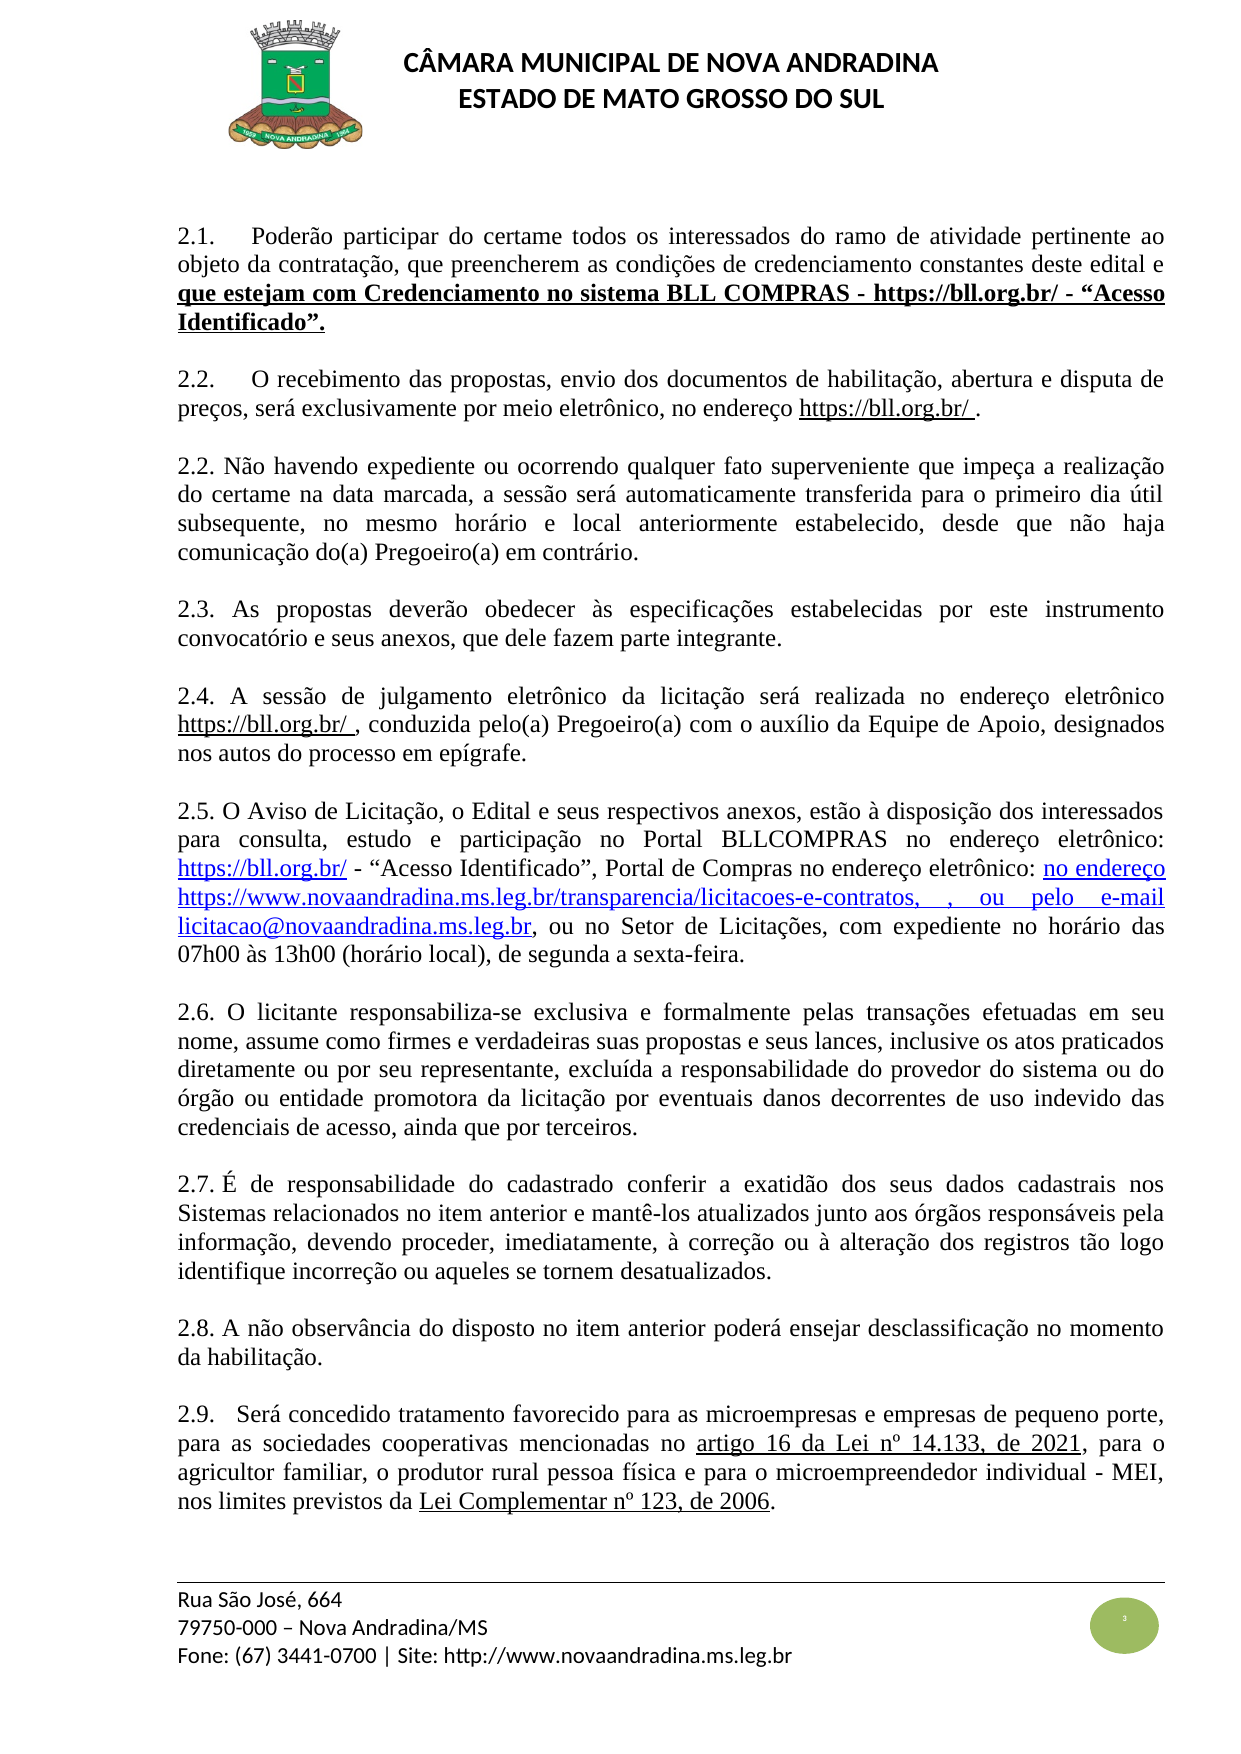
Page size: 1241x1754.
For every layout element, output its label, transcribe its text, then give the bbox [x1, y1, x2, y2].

list Será concedido tratamento favorecido para as microempresas e empresas de pequeno porte, para as sociedades cooperativas mencionadas no artigo 16 da Lei nº 14.133, de 2021, para o agricultor familiar, o produtor rural pessoa física e para o microempreendedor individual - MEI, nos limites previstos da Lei Complementar nº 123, de 2006. [177, 1399, 1165, 1514]
list O recebimento das propostas, envio dos documentos de habilitação, abertura e disputa de preços, será exclusivamente por meio eletrônico, no endereço https://bll.org.br/ . [177, 364, 1165, 422]
list Poderão participar do certame todos os interessados do ramo de atividade pertinente ao objeto da contratação, que preencherem as condições de credenciamento constantes deste edital e que estejam com Credenciamento no sistema BLL COMPRAS - https://bll.org.br/ - “Acesso Identificado”. [177, 305, 1165, 336]
text 2.5. O Aviso de Licitação, o Edital e seus respectivos anexos, estão à disposição dos interessados para consulta, estudo e participação no Portal BLLCOMPRAS no endereço eletrônico: https://bll.org.br/ - “Acesso Identificado”, Portal de Compras no endereço eletrônico: no endereço https://www.novaandradina.ms.leg.br/transparencia/licitacoes-e-contratos, , ou pelo e-mail licitacao@novaandradina.ms.leg.br, ou no Setor de Licitações, com expediente no horário das 07h00 às 13h00 (horário local), de segunda a sexta-feira. [177, 908, 1165, 968]
list É de responsabilidade do cadastrado conferir a exatidão dos seus dados cadastrais nos Sistemas relacionados no item anterior e mantê-los atualizados junto aos órgãos responsáveis pela informação, devendo proceder, imediatamente, à correção ou à alteração dos registros tão logo identifique incorreção ou aqueles se tornem desatualizados. [177, 1169, 1165, 1284]
text 2.5. O Aviso de Licitação, o Edital e seus respectivos anexos, estão à disposição dos interessados para consulta, estudo e participação no Portal BLLCOMPRAS no endereço eletrônico: https://bll.org.br/ - “Acesso Identificado”, Portal de Compras no endereço eletrônico: no endereço https://www.novaandradina.ms.leg.br/transparencia/licitacoes-e-contratos, , ou pelo e-mail licitacao@novaandradina.ms.leg.br, ou no Setor de Licitações, com expediente no horário das 07h00 às 13h00 (horário local), de segunda a sexta-feira. [177, 796, 1165, 907]
text 2.3. As propostas deverão obedecer às especificações estabelecidas por este instrumento convocatório e seus anexos, que dele fazem parte integrante. [177, 594, 1165, 652]
text 2.2. Não havendo expediente ou ocorrendo qualquer fato superveniente que impeça a realização do certame na data marcada, a sessão será automaticamente transferida para o primeiro dia útil subsequente, no mesmo horário e local anteriormente estabelecido, desde que não haja comunicação do(a) Pregoeiro(a) em contrário. [177, 451, 1165, 566]
text 2.4. A sessão de julgamento eletrônico da licitação será realizada no endereço eletrônico https://bll.org.br/ , conduzida pelo(a) Pregoeiro(a) com o auxílio da Equipe de Apoio, designados nos autos do processo em epígrafe. [177, 681, 1165, 767]
list A não observância do disposto no item anterior poderá ensejar desclassificação no momento da habilitação. [177, 1313, 1165, 1371]
list Poderão participar do certame todos os interessados do ramo de atividade pertinente ao objeto da contratação, que preencherem as condições de credenciamento constantes deste edital e que estejam com Credenciamento no sistema BLL COMPRAS - https://bll.org.br/ - “Acesso Identificado”. [177, 221, 1165, 303]
text 2.6. O licitante responsabiliza-se exclusiva e formalmente pelas transações efetuadas em seu nome, assume como firmes e verdadeiras suas propostas e seus lances, inclusive os atos praticados diretamente ou por seu representante, excluída a responsabilidade do provedor do sistema ou do órgão ou entidade promotora da licitação por eventuais danos decorrentes de uso indevido das credenciais de acesso, ainda que por terceiros. [177, 997, 1165, 1141]
picture [228, 20, 363, 149]
